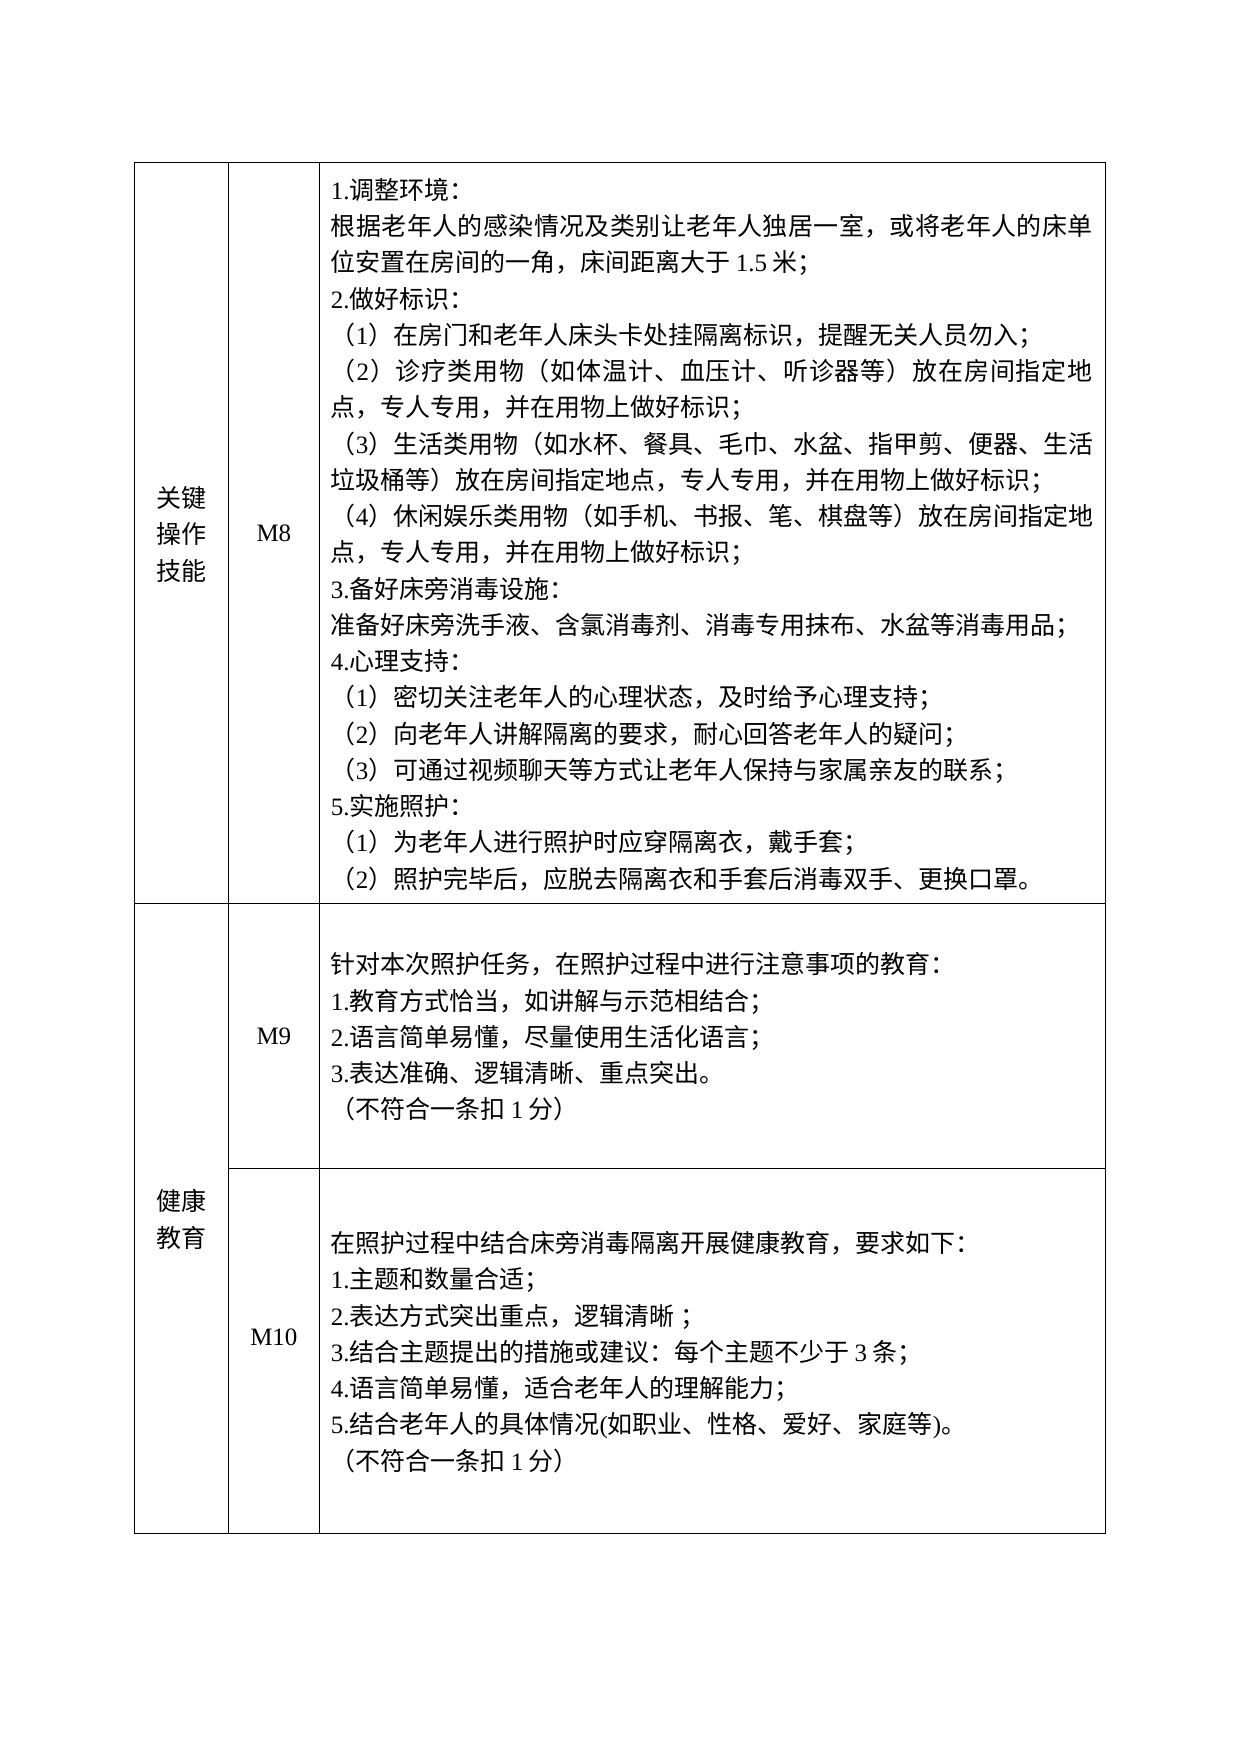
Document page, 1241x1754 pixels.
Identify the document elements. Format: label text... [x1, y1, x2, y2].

table_cell 1.调整环境： 根据老年人的感染情况及类别让老年人独居一室，或将老年人的床单位安置在房间的一角，床间距离大于1.5米； 2.做好标识： （1）在房门和老年人床头卡处挂隔离标识，提醒无关人员勿入； （2）诊疗类用物（如体温计、血压计、听诊器等）放在房间指定地点，专人专用，并在用物上做好标识； （3）生活类用物（如水杯、餐具、毛巾、水盆、指甲剪、便器、生活垃圾桶等）放在房间指定地点，专人专用，并在用物上做好标识； （4）休闲娱乐类用物（如手机、书报、笔、棋盘等）放在房间指定地点，专人专用，并在用物上做好标识； 3.备好床旁消毒设施： 准备好床旁洗手液、含氯消毒剂、消毒专用抹布、水盆等消毒用品； 4.心理支持： （1）密切关注老年人的心理状态，及时给予心理支持； （2）向老年人讲解隔离的要求，耐心回答老年人的疑问； （3）可通过视频聊天等方式让老年人保持与家属亲友的联系； 5.实施照护： （1）为老年人进行照护时应穿隔离衣，戴手套； （2）照护完毕后，应脱去隔离衣和手套后消毒双手、更换口罩。 [320, 163, 1105, 903]
table_cell 关键操作技能 [135, 163, 228, 903]
table_cell 在照护过程中结合床旁消毒隔离开展健康教育，要求如下： 1.主题和数量合适； 2.表达方式突出重点，逻辑清晰 ； 3.结合主题提出的措施或建议：每个主题不少于3条； 4.语言简单易懂，适合老年人的理解能力； 5.结合老年人的具体情况(如职业、性格、爱好、家庭等)。 （不符合一条扣1分） [320, 1169, 1105, 1532]
table_cell 健康 教育 [135, 904, 228, 1532]
table_cell M9 [229, 904, 319, 1167]
table_cell M8 [229, 163, 319, 903]
table_cell M10 [229, 1169, 319, 1532]
table_cell 针对本次照护任务，在照护过程中进行注意事项的教育： 1.教育方式恰当，如讲解与示范相结合； 2.语言简单易懂，尽量使用生活化语言； 3.表达准确、逻辑清晰、重点突出。 （不符合一条扣1分） [320, 904, 1105, 1167]
